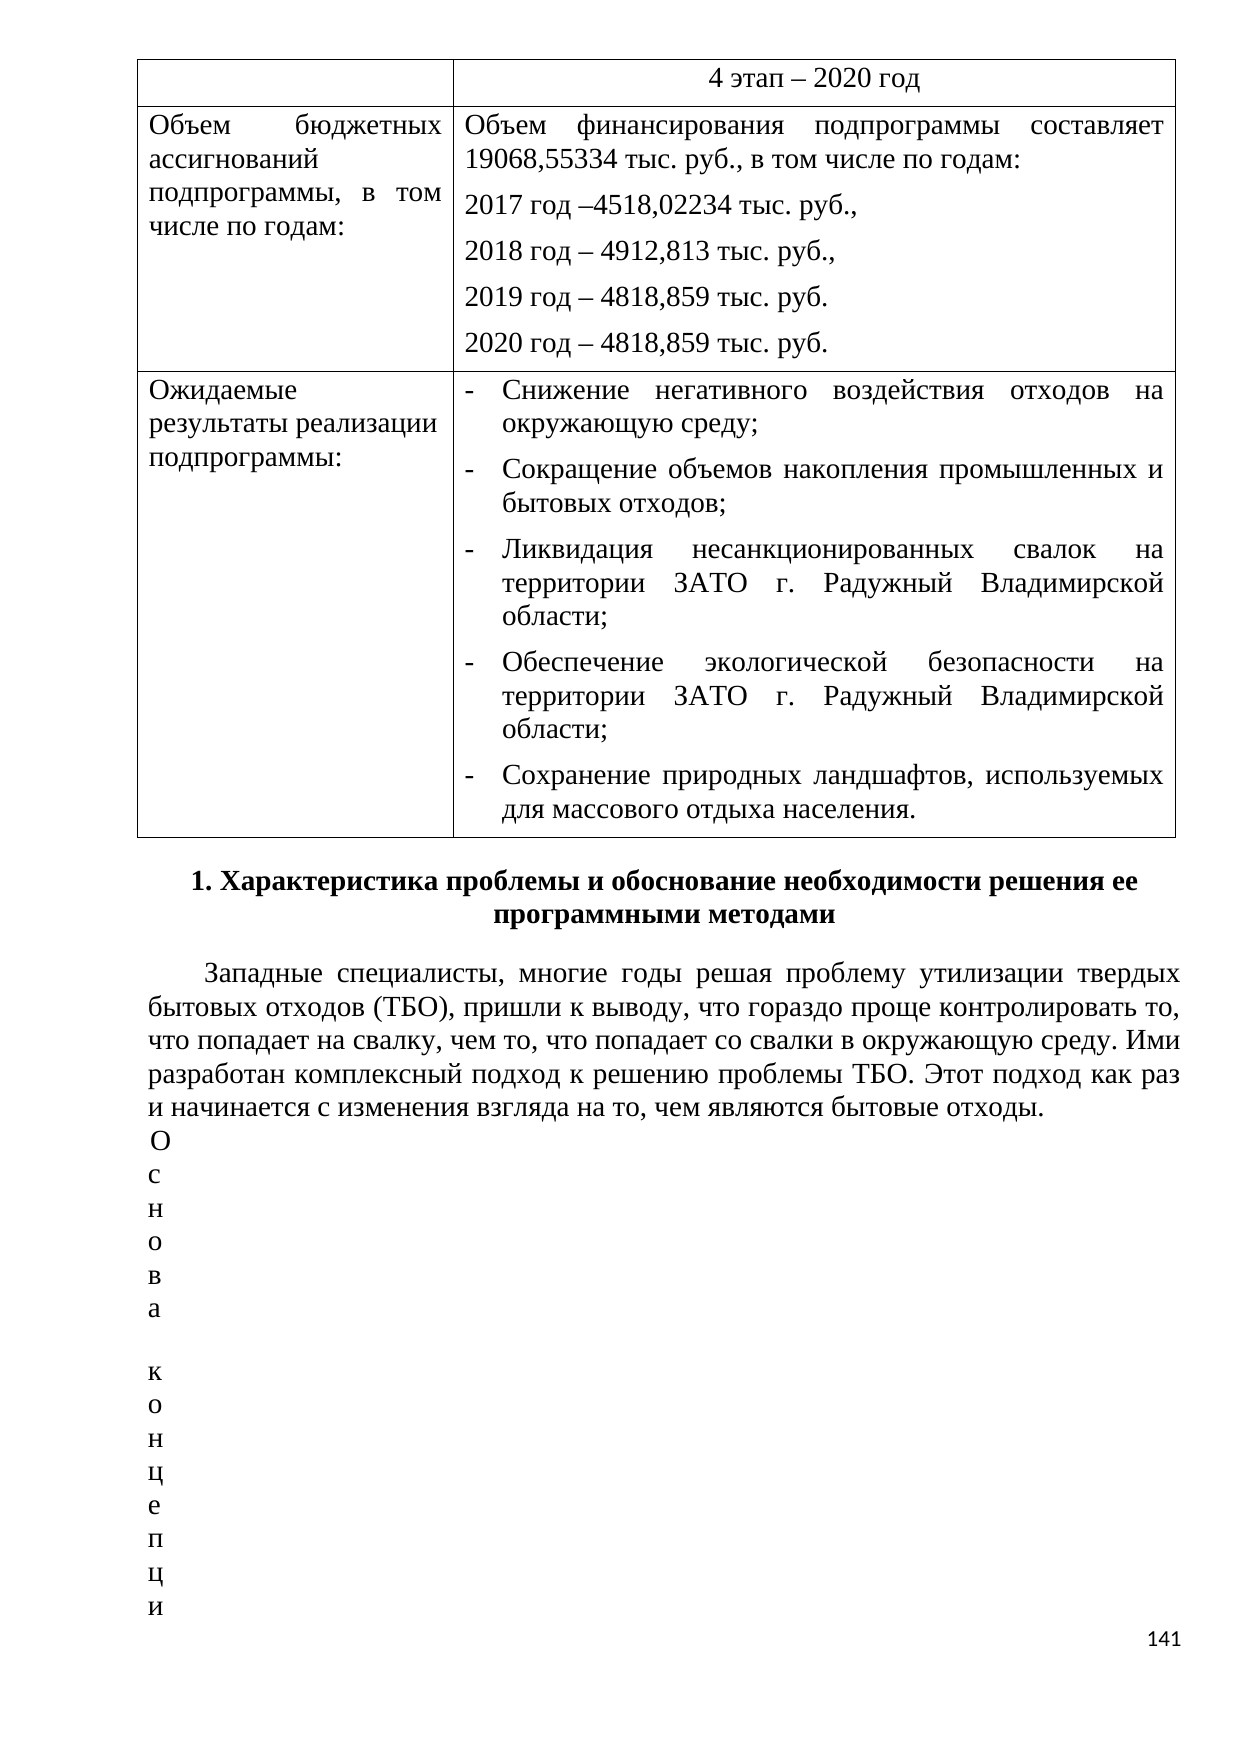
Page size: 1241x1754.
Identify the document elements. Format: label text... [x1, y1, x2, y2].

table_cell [454, 60, 1175, 106]
text 1. Характеристика проблемы и обоснование необходимости решения ее программными методами [148, 863, 1181, 930]
table_cell Объем финансирования подпрограммы составляет 19068,55334 тыс. руб., в том числе по годам: 2017 год –4518,02234 тыс. руб., 2018 год – 4912,813 тыс. руб., 2019 год – 4818,859 тыс. руб. 2020 год – 4818,859 тыс. руб. [454, 107, 1175, 371]
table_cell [138, 60, 453, 106]
text Западные специалисты, многие годы решая проблему утилизации твердых бытовых отходов (ТБО), пришли к выводу, что гораздо проще контролировать то, что попадает на свалку, чем то, что попадает со свалки в окружающую среду. Ими разработан комплексный подход к решению проблемы ТБО. Этот подход как раз и начинается с изменения взгляда на то, чем являются бытовые отходы. [148, 955, 1181, 1123]
table_cell Ожидаемые результаты реализации подпрограммы: [138, 372, 453, 837]
table_cell Снижение негативного воздействия отходов на окружающую среду; Сокращение объемов накопления промышленных и бытовых отходов; Ликвидация несанкционированных свалок на территории ЗАТО г. Радужный Владимирской области; Обеспечение экологической безопасности на территории ЗАТО г. Радужный Владимирской области; Сохранение природных ландшафтов, используемых для массового отдыха населения. [454, 372, 1175, 837]
table_cell Объем бюджетных ассигнований подпрограммы, в том числе по годам: [138, 107, 453, 371]
